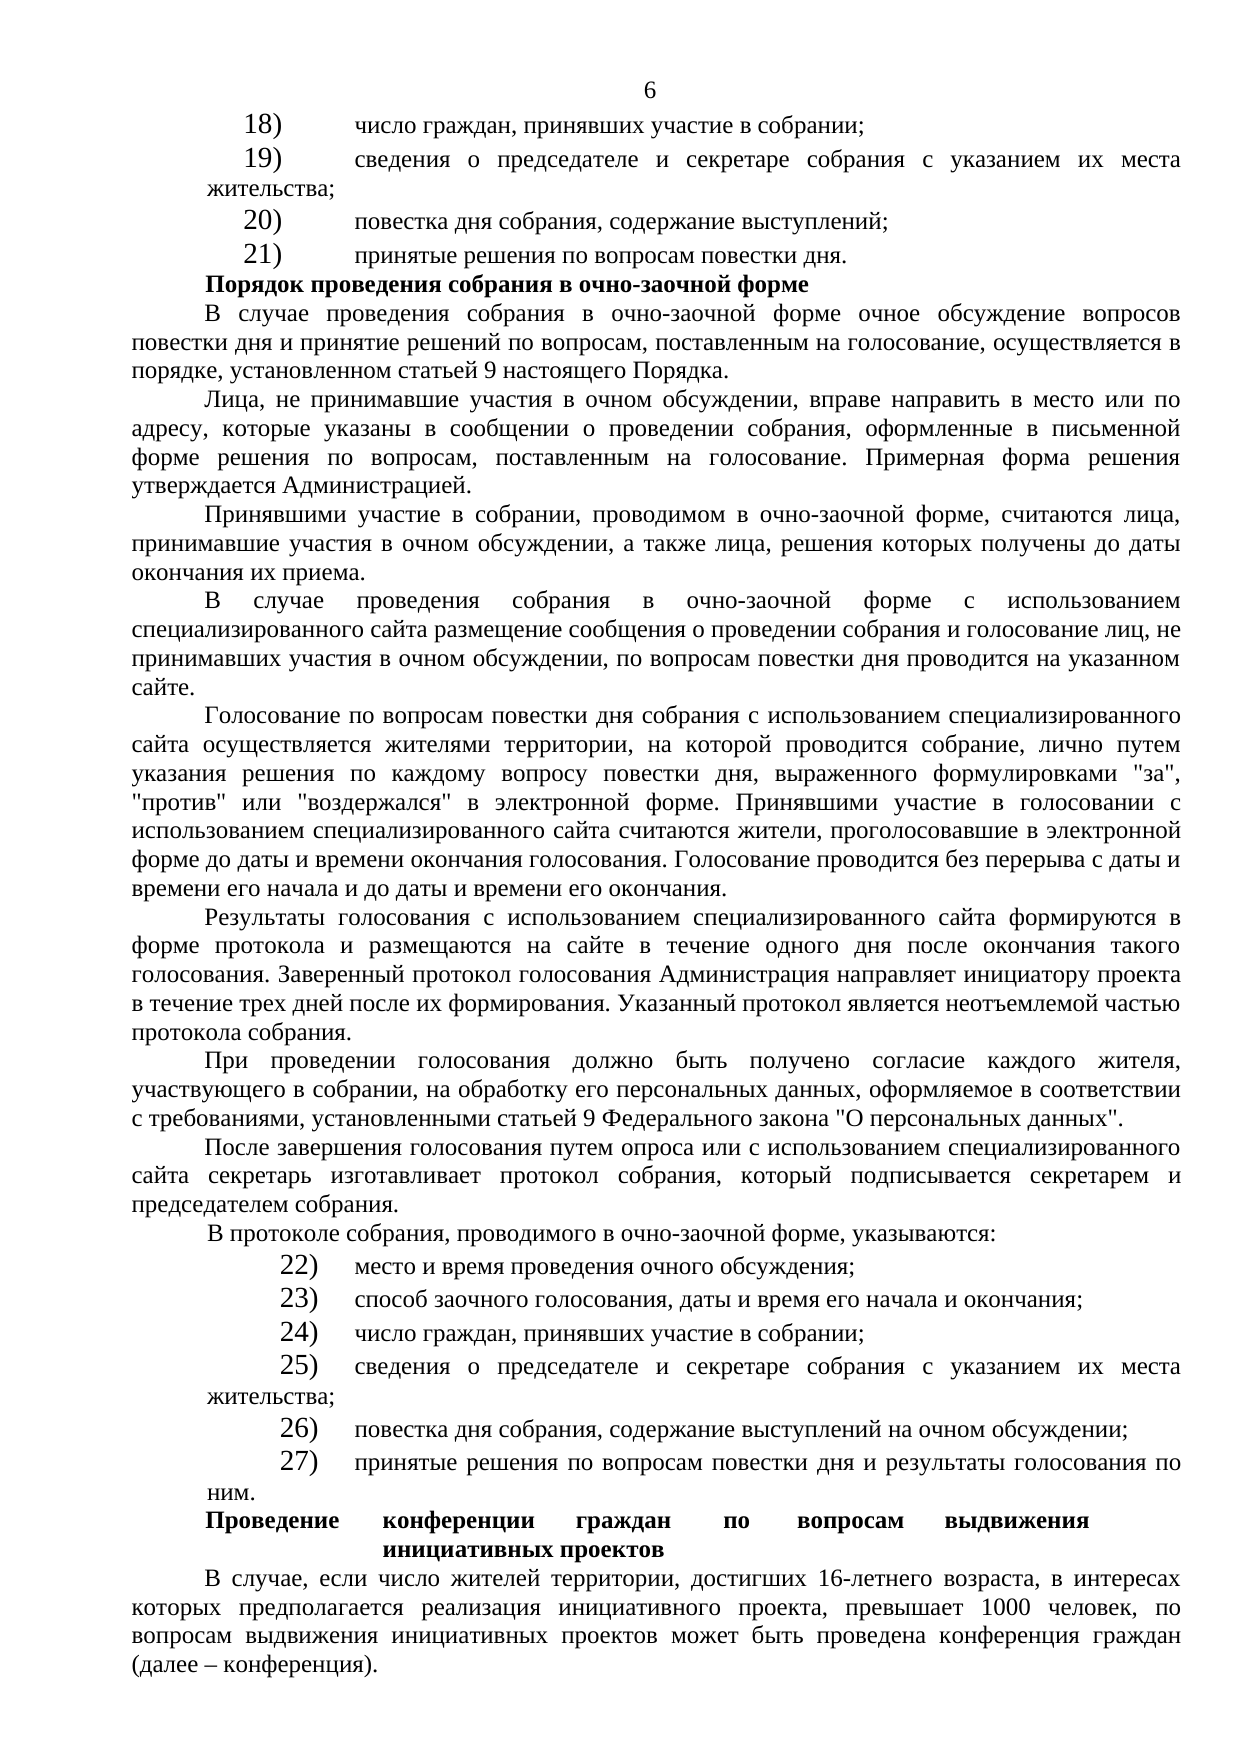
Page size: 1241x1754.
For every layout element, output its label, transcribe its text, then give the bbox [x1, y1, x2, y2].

list повестка дня собрания, содержание выступлений; [207, 202, 1182, 236]
text В протоколе собрания, проводимого в очно-заочной форме, указываются: [207, 1218, 1182, 1247]
text Порядок проведения собрания в очно-заочной форме [205, 269, 1182, 298]
list способ заочного голосования, даты и время его начала и окончания; [207, 1280, 1182, 1314]
text В случае проведения собрания в очно-заочной форме с использованием специализированного сайта размещение сообщения о проведении собрания и голосование лиц, не принимавших участия в очном обсуждении, по вопросам повестки дня проводится на указанном сайте. [131, 586, 1182, 701]
text В случае проведения собрания в очно-заочной форме очное обсуждение вопросов повестки дня и принятие решений по вопросам, поставленным на голосование, осуществляется в порядке, установленном статьей 9 настоящего Порядка. [131, 298, 1182, 384]
text При проведении голосования должно быть получено согласие каждого жителя, участвующего в собрании, на обработку его персональных данных, оформляемое в соответствии с требованиями, установленными статьей 9 Федерального закона "О персональных данных". [131, 1046, 1182, 1132]
list число граждан, принявших участие в собрании; [207, 1314, 1182, 1347]
text В случае, если число жителей территории, достигших 16-летнего возраста, в интересах которых предполагается реализация инициативного проекта, превышает 1000 человек, по вопросам выдвижения инициативных проектов может быть проведена конференция граждан (далее – конференция). [131, 1563, 1182, 1678]
text Лица, не принимавшие участия в очном обсуждении, вправе направить в место или по адресу, которые указаны в сообщении о проведении собрания, оформленные в письменной форме решения по вопросам, поставленным на голосование. Примерная форма решения утверждается Администрацией. [131, 384, 1182, 499]
list число граждан, принявших участие в собрании; [207, 106, 1182, 140]
list принятые решения по вопросам повестки дня и результаты голосования по ним. [207, 1443, 1182, 1506]
text Проведение конференции граждан по вопросам выдвижения инициативных проектов [205, 1506, 1182, 1563]
text После завершения голосования путем опроса или с использованием специализированного сайта секретарь изготавливает протокол собрания, который подписывается секретарем и председателем собрания. [131, 1132, 1182, 1218]
text Принявшими участие в собрании, проводимом в очно-заочной форме, считаются лица, принимавшие участия в очном обсуждении, а также лица, решения которых получены до даты окончания их приема. [131, 499, 1182, 586]
text Голосование по вопросам повестки дня собрания с использованием специализированного сайта осуществляется жителями территории, на которой проводится собрание, лично путем указания решения по каждому вопросу повестки дня, выраженного формулировками "за", "против" или "воздержался" в электронной форме. Принявшими участие в голосовании с использованием специализированного сайта считаются жители, проголосовавшие в электронной форме до даты и времени окончания голосования. Голосование проводится без перерыва с даты и времени его начала и до даты и времени его окончания. [131, 701, 1182, 902]
list сведения о председателе и секретаре собрания с указанием их места жительства; [207, 1347, 1182, 1410]
list принятые решения по вопросам повестки дня. [207, 236, 1182, 269]
list сведения о председателе и секретаре собрания с указанием их места жительства; [207, 140, 1182, 202]
text Результаты голосования с использованием специализированного сайта формируются в форме протокола и размещаются на сайте в течение одного дня после окончания такого голосования. Заверенный протокол голосования Администрация направляет инициатору проекта в течение трех дней после их формирования. Указанный протокол является неотъемлемой частью протокола собрания. [131, 902, 1182, 1046]
list повестка дня собрания, содержание выступлений на очном обсуждении; [207, 1410, 1182, 1443]
list место и время проведения очного обсуждения; [207, 1247, 1182, 1280]
